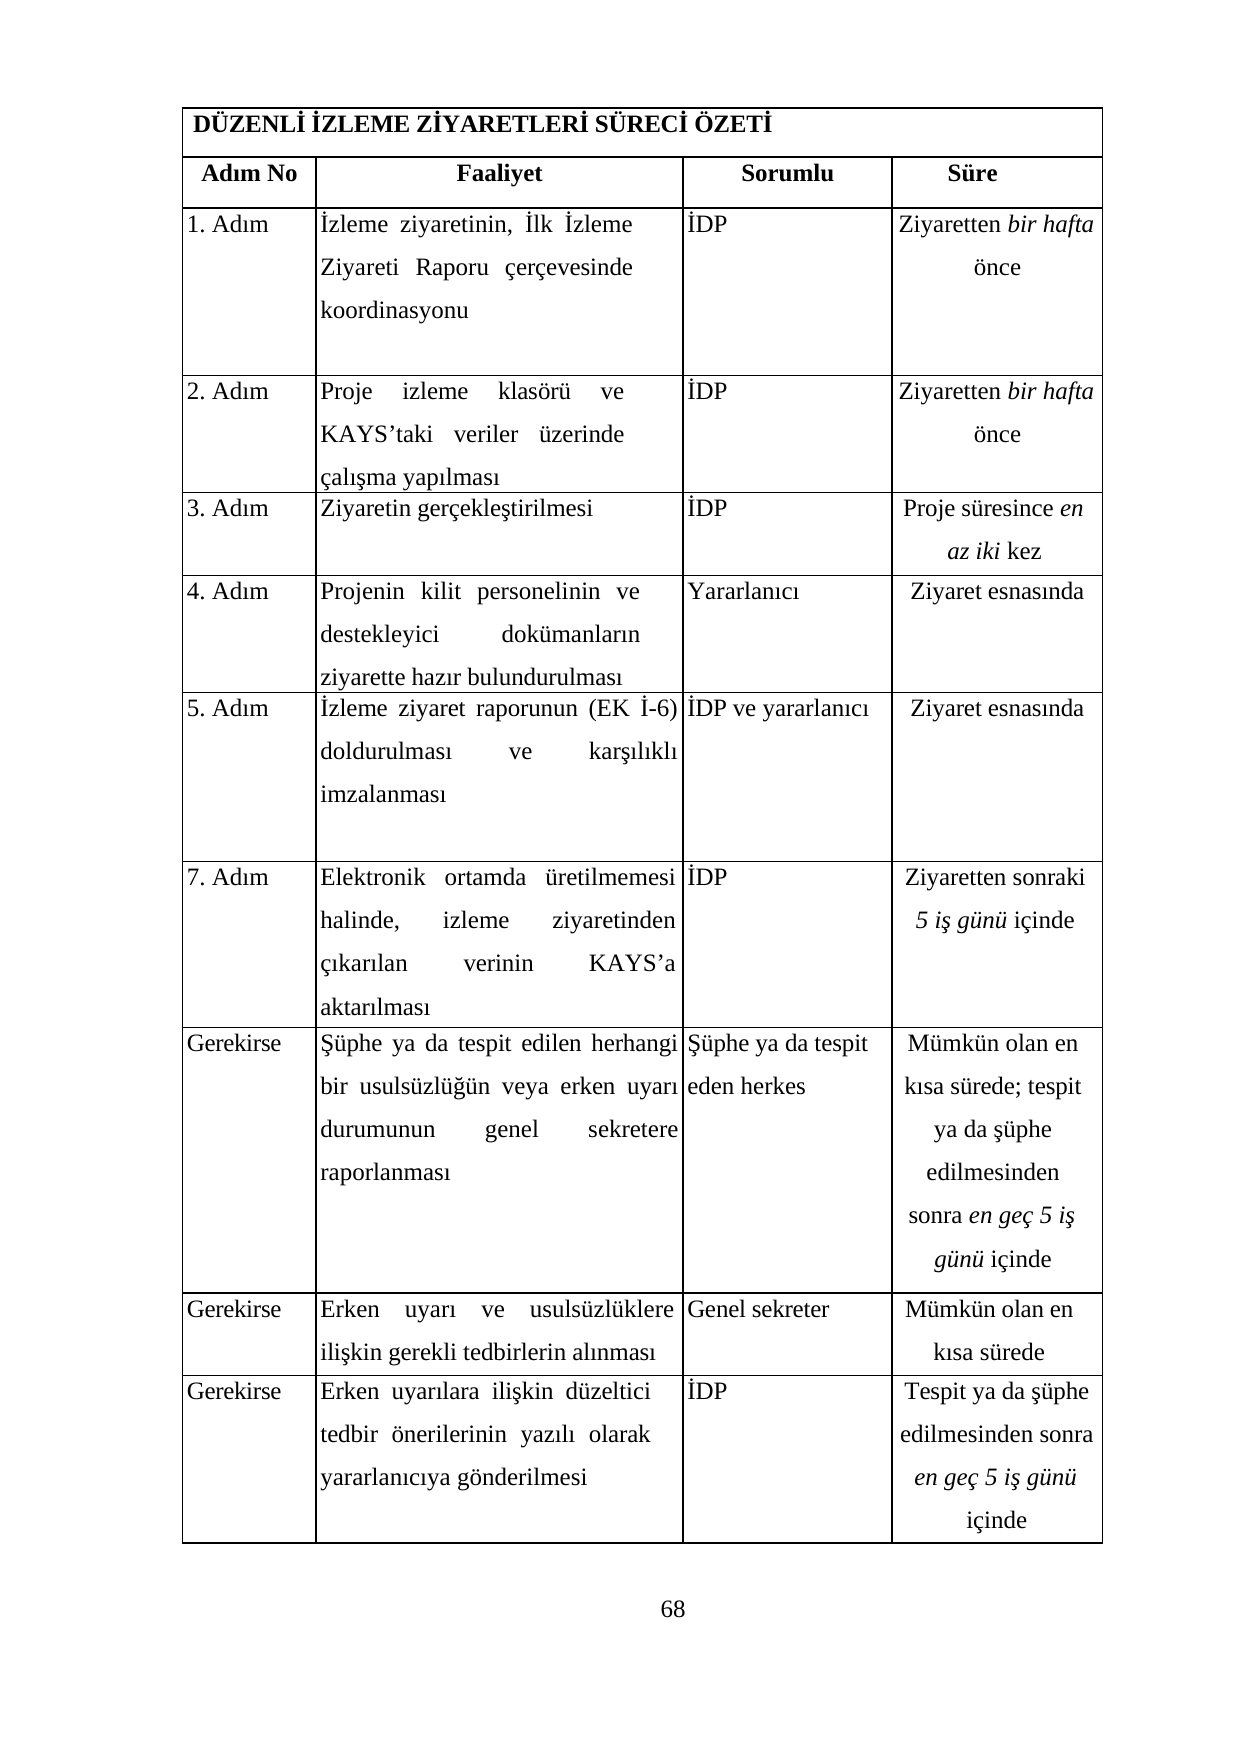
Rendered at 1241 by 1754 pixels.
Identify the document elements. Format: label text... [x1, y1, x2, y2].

table_cell Tespit ya da şüphe edilmesinden sonra en geç 5 iş günü içinde [893, 1376, 1102, 1542]
table_cell Sorumlu [684, 158, 891, 207]
table_cell İzleme ziyaret raporunun (EK İ-6) doldurulması ve karşılıklı imzalanması [317, 693, 682, 861]
table_cell 5. Adım [183, 693, 315, 861]
table_cell Süre [893, 158, 1102, 207]
table_cell Ziyaretten sonraki 5 iş günü içinde [893, 862, 1102, 1027]
table_cell 4. Adım [183, 576, 315, 692]
table_cell Gerekirse [183, 1294, 315, 1375]
table_cell Erken uyarı ve usulsüzlüklere ilişkin gerekli tedbirlerin alınması [317, 1294, 682, 1375]
table_cell 1. Adım [183, 209, 315, 374]
table_cell İDP [684, 1376, 891, 1542]
table_cell Ziyaretten bir hafta önce [893, 376, 1102, 492]
table_cell Gerekirse [183, 1376, 315, 1542]
table_cell İDP ve yararlanıcı [684, 693, 891, 861]
table_cell İDP [684, 376, 891, 492]
table_cell Gerekirse [183, 1028, 315, 1292]
table_cell Yararlanıcı [684, 576, 891, 692]
table_cell İDP [684, 862, 891, 1027]
table_cell 2. Adım [183, 376, 315, 492]
table_cell Şüphe ya da tespit eden herkes [684, 1028, 891, 1292]
table_cell Erken uyarılara ilişkin düzeltici tedbir önerilerinin yazılı olarak yararlanıcıya gönderilmesi [317, 1376, 682, 1542]
table_cell Faaliyet [317, 158, 682, 207]
table_cell İDP [684, 209, 891, 374]
table_cell Ziyaret esnasında [893, 693, 1102, 861]
table_cell Mümkün olan en kısa sürede [893, 1294, 1102, 1375]
table_cell Proje izleme klasörü ve KAYS’taki veriler üzerinde çalışma yapılması [317, 376, 682, 492]
table_cell Adım No [183, 158, 315, 207]
table_cell Genel sekreter [684, 1294, 891, 1375]
table_cell İDP [684, 493, 891, 574]
table_header DÜZENLİ İZLEME ZİYARETLERİ SÜRECİ ÖZETİ [183, 109, 1102, 156]
table_cell Ziyaretin gerçekleştirilmesi [317, 493, 682, 574]
table_cell Proje süresince en az iki kez [893, 493, 1102, 574]
table_cell Mümkün olan en kısa sürede; tespit ya da şüphe edilmesinden sonra en geç 5 iş günü içinde [893, 1028, 1102, 1292]
table_cell Elektronik ortamda üretilmemesi halinde, izleme ziyaretinden çıkarılan verinin KAYS’a aktarılması [317, 862, 682, 1027]
table_cell Ziyaret esnasında [893, 576, 1102, 692]
table_cell Ziyaretten bir hafta önce [893, 209, 1102, 374]
table_cell Projenin kilit personelinin ve destekleyici dokümanların ziyarette hazır bulundurulması [317, 576, 682, 692]
table_cell 3. Adım [183, 493, 315, 574]
table_cell Şüphe ya da tespit edilen herhangi bir usulsüzlüğün veya erken uyarı durumunun genel sekretere raporlanması [317, 1028, 682, 1292]
table_cell 7. Adım [183, 862, 315, 1027]
table_cell İzleme ziyaretinin, İlk İzleme Ziyareti Raporu çerçevesinde koordinasyonu [317, 209, 682, 374]
